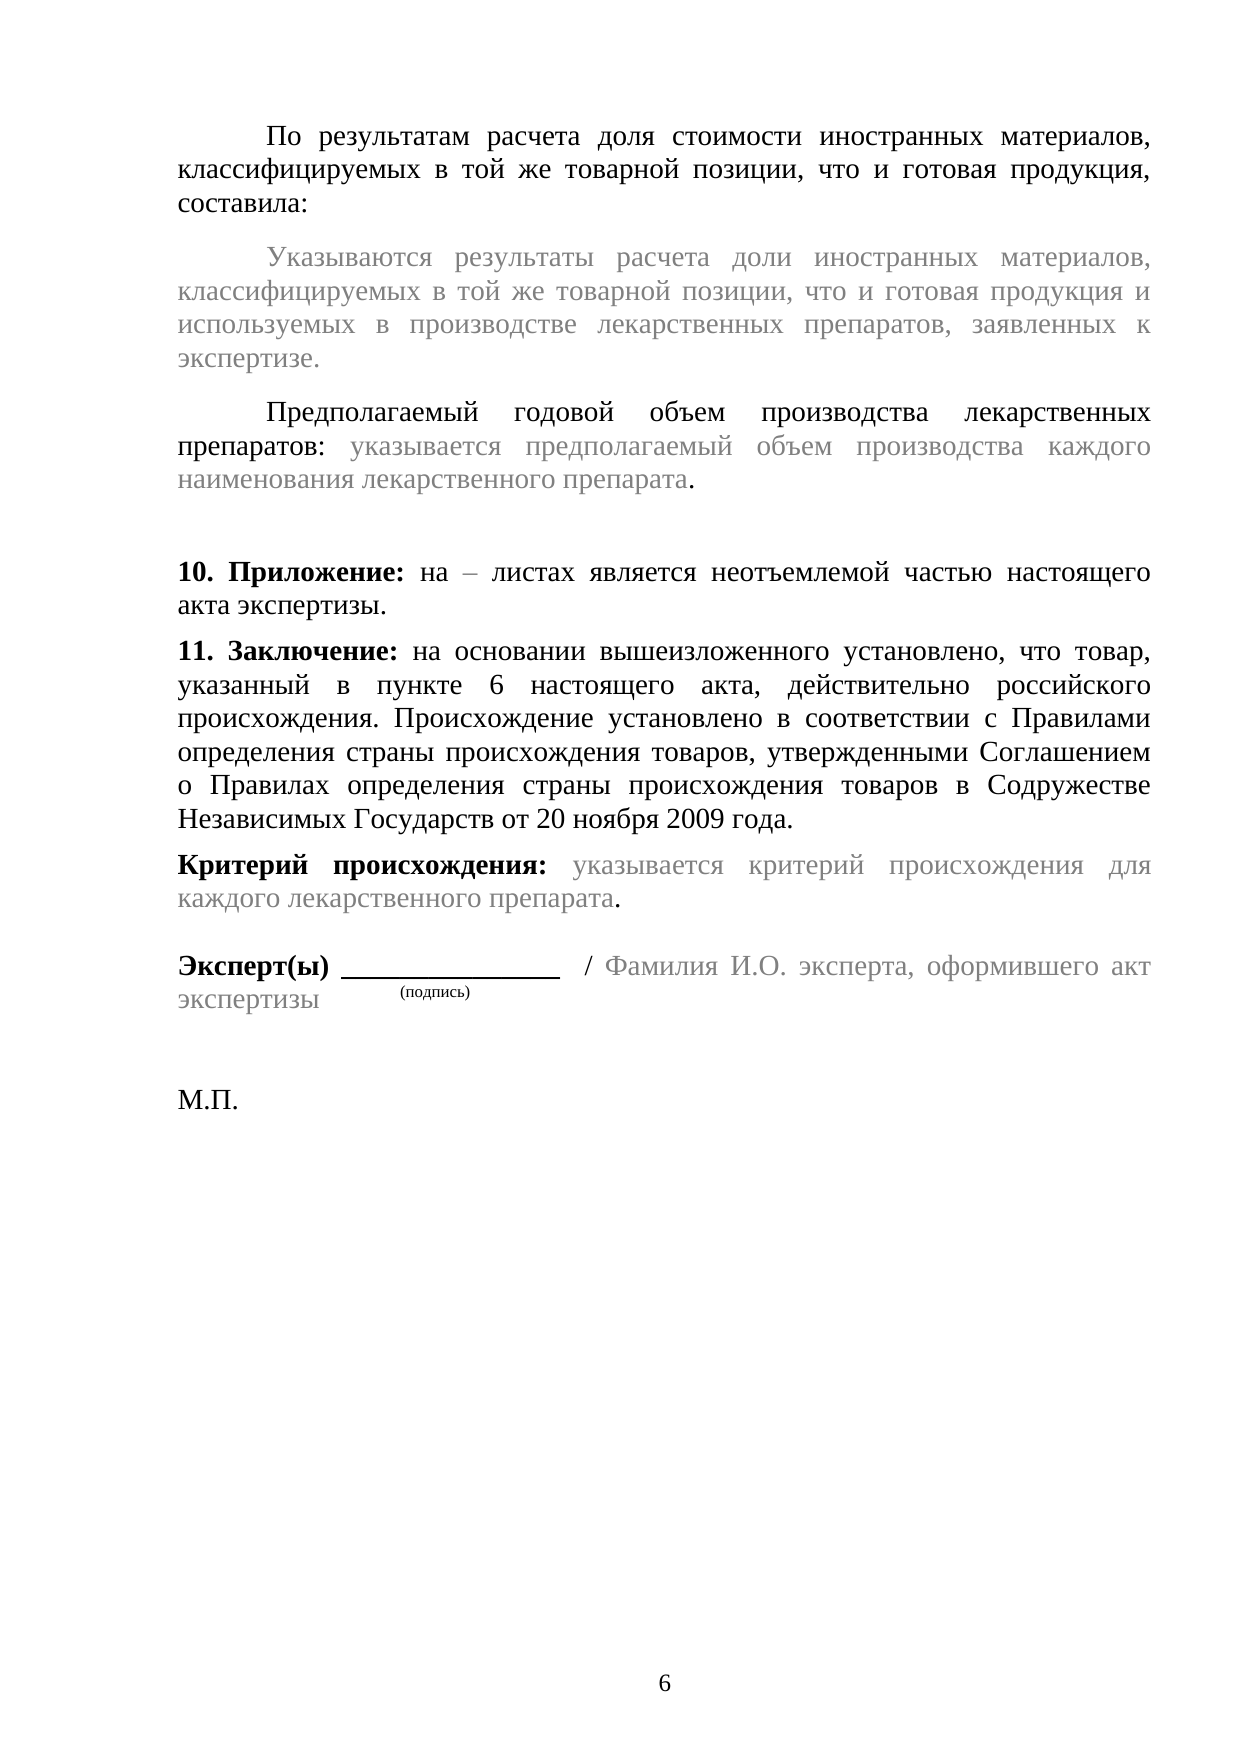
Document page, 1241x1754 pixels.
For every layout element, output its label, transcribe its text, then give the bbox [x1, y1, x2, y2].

text 10. Приложение: на листах является неотъемлемой частью настоящего акта экспертизы. [177, 554, 1152, 621]
text По результатам расчета доля стоимости иностранных материалов, классифицируемых в той же товарной позиции, что и готовая продукция, составила: [177, 118, 1152, 219]
text Указываются результаты расчета доли иностранных материалов, классифицируемых в той же товарной позиции, что и готовая продукция и используемых в производстве лекарственных препаратов, заявленных к экспертизе. [177, 239, 1152, 374]
text М.П. [177, 1082, 1152, 1115]
text Эксперт(ы) _______________ / (подпись) [177, 948, 1152, 1015]
text Критерий происхождения: указывается критерий происхождения для каждого лекарственного препарата. [177, 847, 1152, 914]
text Предполагаемый годовой объем производства лекарственных препаратов: указывается предполагаемый объем производства каждого наименования лекарственного препарата. [177, 394, 1152, 495]
text 11. Заключение: на основании вышеизложенного установлено, что товар, указанный в пункте 6 настоящего акта, действительно российского происхождения. Происхождение установлено в соответствии с Правилами определения страны происхождения товаров, утвержденными Соглашением о Правилах определения страны происхождения товаров в Содружестве Независимых Государств от 20 ноября 2009 года. [177, 633, 1152, 834]
